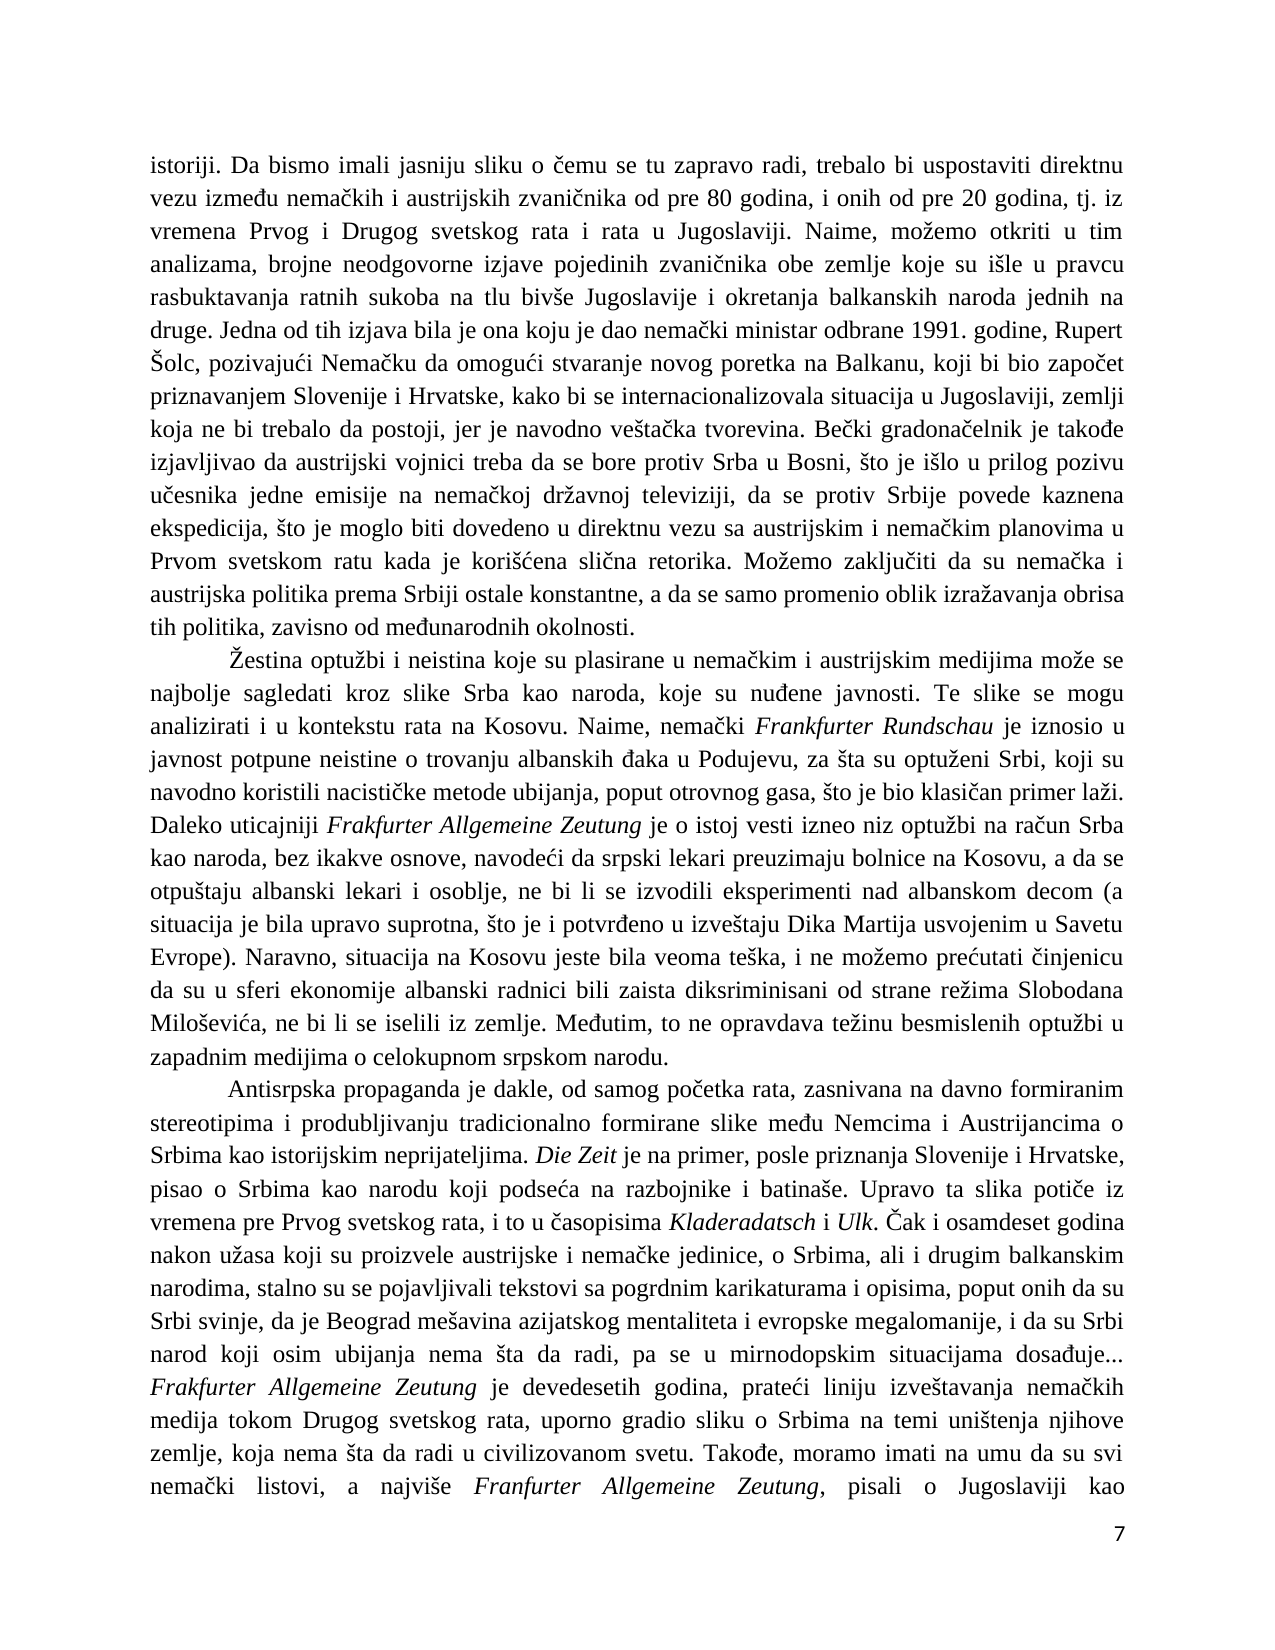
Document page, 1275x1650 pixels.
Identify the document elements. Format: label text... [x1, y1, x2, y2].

text Žestina optužbi i neistina koje su plasirane u nemačkim i austrijskim medijima može se najbolje sagledati kroz slike Srba kao naroda, koje su nuđene javnosti. Te slike se mogu analizirati i u kontekstu rata na Kosovu. Naime, nemački Frankfurter Rundschau je iznosio u javnost potpune neistine o trovanju albanskih đaka u Podujevu, za šta su optuženi Srbi, koji su navodno koristili nacističke metode ubijanja, poput otrovnog gasa, što je bio klasičan primer laži. Daleko uticajniji Frakfurter Allgemeine Zeutung je o istoj vesti izneo niz optužbi na račun Srba kao naroda, bez ikakve osnove, navodeći da srpski lekari preuzimaju bolnice na Kosovu, a da se otpuštaju albanski lekari i osoblje, ne bi li se izvodili eksperimenti nad albanskom decom (a situacija je bila upravo suprotna, što je i potvrđeno u izveštaju Dika Martija usvojenim u Savetu Evrope). Naravno, situacija na Kosovu jeste bila veoma teška, i ne možemo prećutati činjenicu da su u sferi ekonomije albanski radnici bili zaista diksriminisani od strane režima Slobodana Miloševića, ne bi li se iselili iz zemlje. Međutim, to ne opravdava težinu besmislenih optužbi u zapadnim medijima o celokupnom srpskom narodu. [150, 645, 1125, 1070]
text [150, 150, 1125, 641]
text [150, 1074, 1125, 1499]
